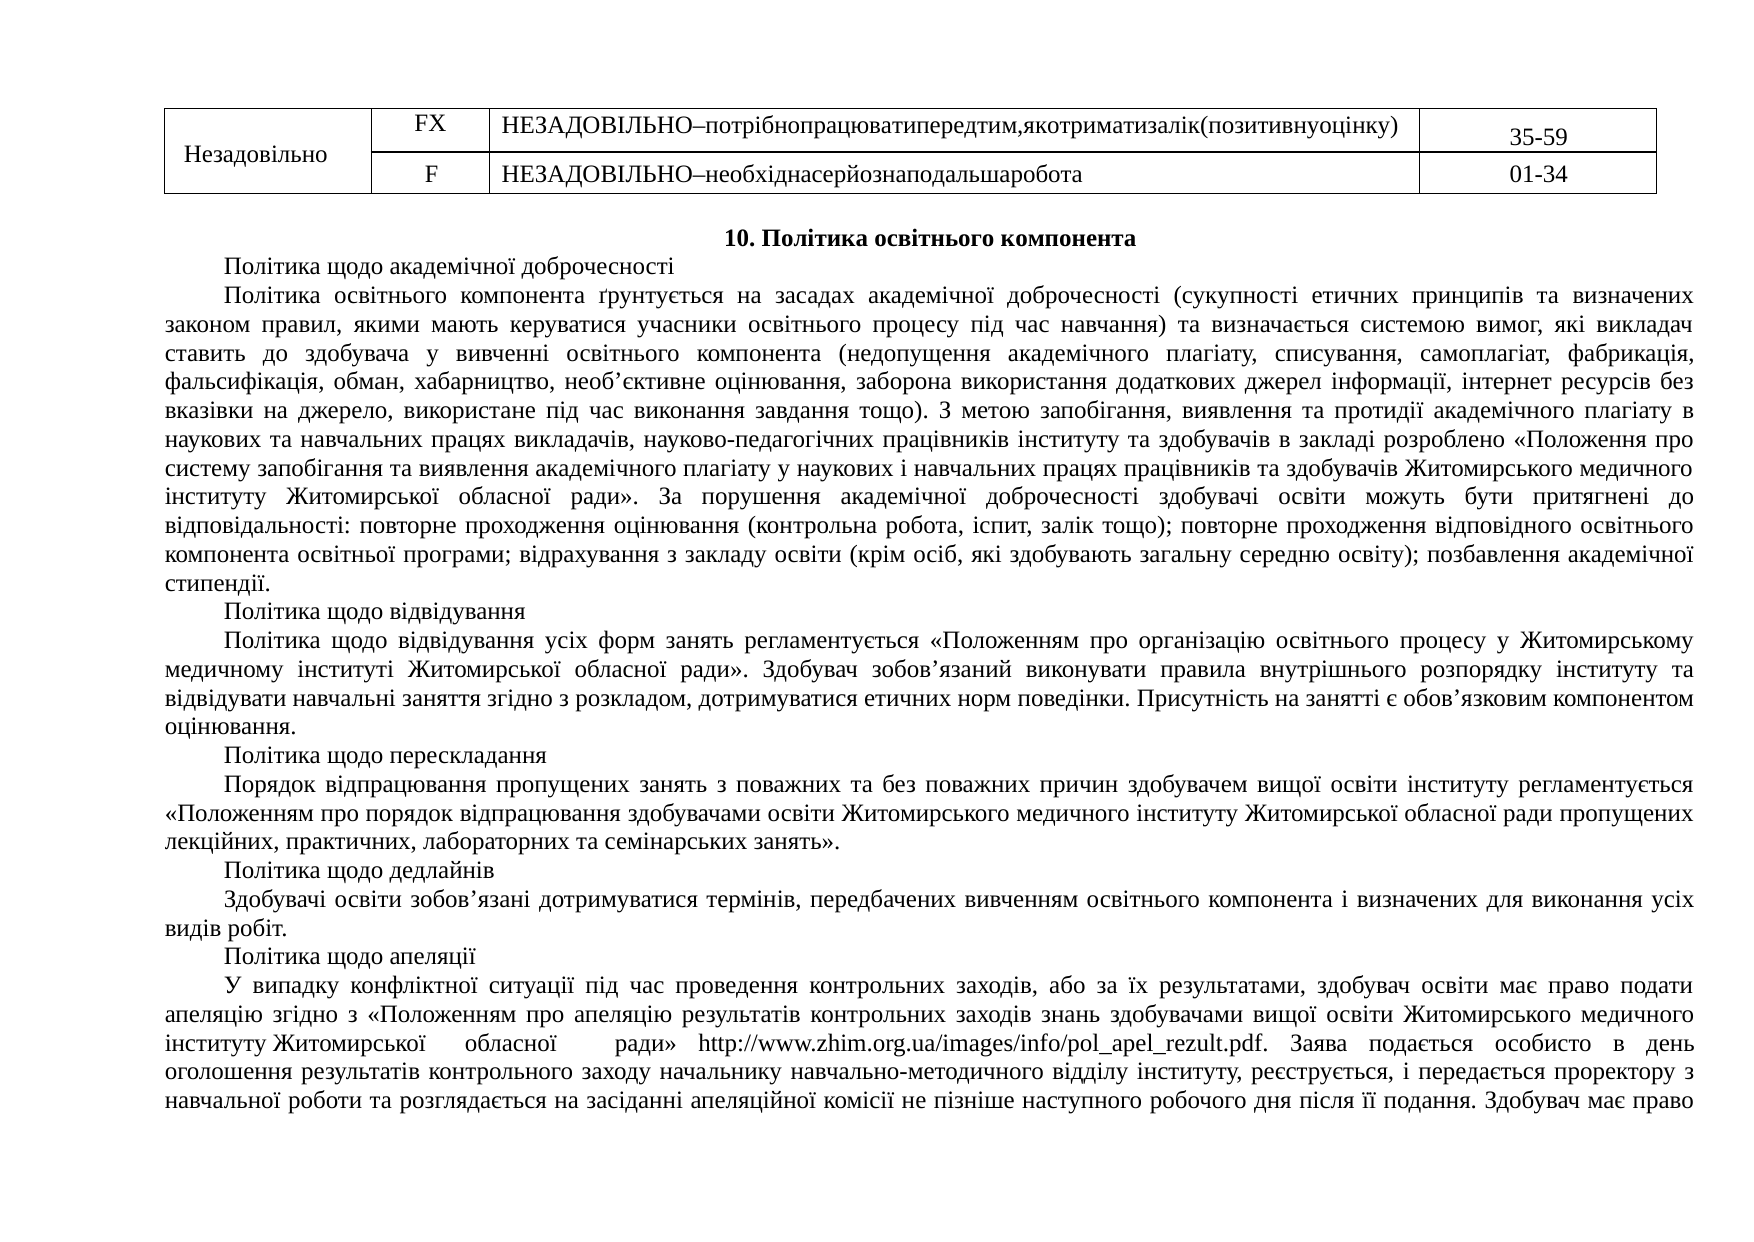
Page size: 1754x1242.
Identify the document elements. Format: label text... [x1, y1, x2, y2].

text Політика освітнього компонента ґрунтується на засадах академічної доброчесності (сукупності етичних принципів та визначених законом правил, якими мають керуватися учасники освітнього процесу під час навчання) та визначається системою вимог, які викладач ставить до здобувача у вивченні освітнього компонента (недопущення академічного плагіату, списування, самоплагіат, фабрикація, фальсифікація, обман, хабарництво, необ’єктивне оцінювання, заборона використання додаткових джерел інформації, інтернет ресурсів без вказівки на джерело, використане під час виконання завдання тощо). З метою запобігання, виявлення та протидії академічного плагіату в наукових та навчальних працях викладачів, науково-педагогічних працівників інституту та здобувачів в закладі розроблено «Положення про систему запобігання та виявлення академічного плагіату у наукових і навчальних працях працівників та здобувачів Житомирського медичного інституту Житомирської обласної ради». За порушення академічної доброчесності здобувачі освіти можуть бути притягнені до відповідальності: повторне проходження оцінювання (контрольна робота, іспит, залік тощо); повторне проходження відповідного освітнього компонента освітньої програми; відрахування з закладу освіти (крім осіб, які здобувають загальну середню освіту); позбавлення академічної стипендії. [164, 280, 1696, 596]
table_cell НЕЗАДОВІЛЬНО–необхіднасерйознаподальшаробота [490, 153, 1419, 193]
table_cell Незадовільно [165, 109, 371, 193]
table_cell 01-34 [1420, 153, 1656, 193]
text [164, 970, 1696, 1114]
table_cell НЕЗАДОВІЛЬНО–потрібнопрацюватипередтим,якотриматизалік(позитивнуоцінку) [490, 109, 1419, 151]
text Політика щодо відвідування усіх форм занять регламентується «Положенням про організацію освітнього процесу у Житомирському медичному інституті Житомирської обласної ради». Здобувач зобов’язаний виконувати правила внутрішнього розпорядку інституту та відвідувати навчальні заняття згідно з розкладом, дотримуватися етичних норм поведінки. Присутність на занятті є обов’язковим компонентом оцінювання. [164, 625, 1696, 740]
text Політика щодо апеляції [164, 941, 1696, 970]
text Політика щодо відвідування [164, 596, 1696, 625]
table_cell 35-59 [1420, 109, 1656, 151]
text Політика щодо дедлайнів [164, 855, 1696, 884]
table_cell F [372, 153, 489, 193]
table_cell FX [372, 109, 489, 151]
text 10. Політика освітнього компонента [164, 223, 1696, 251]
text Політика щодо академічної доброчесності [164, 251, 1696, 280]
text Здобувачі освіти зобов’язані дотримуватися термінів, передбачених вивченням освітнього компонента і визначених для виконання усіх видів робіт. [164, 884, 1696, 941]
text Політика щодо перескладання [164, 740, 1696, 769]
text Порядок відпрацювання пропущених занять з поважних та без поважних причин здобувачем вищої освіти інституту регламентується «Положенням про порядок відпрацювання здобувачами освіти Житомирського медичного інституту Житомирської обласної ради пропущених лекційних, практичних, лабораторних та семінарських занять». [164, 769, 1696, 855]
